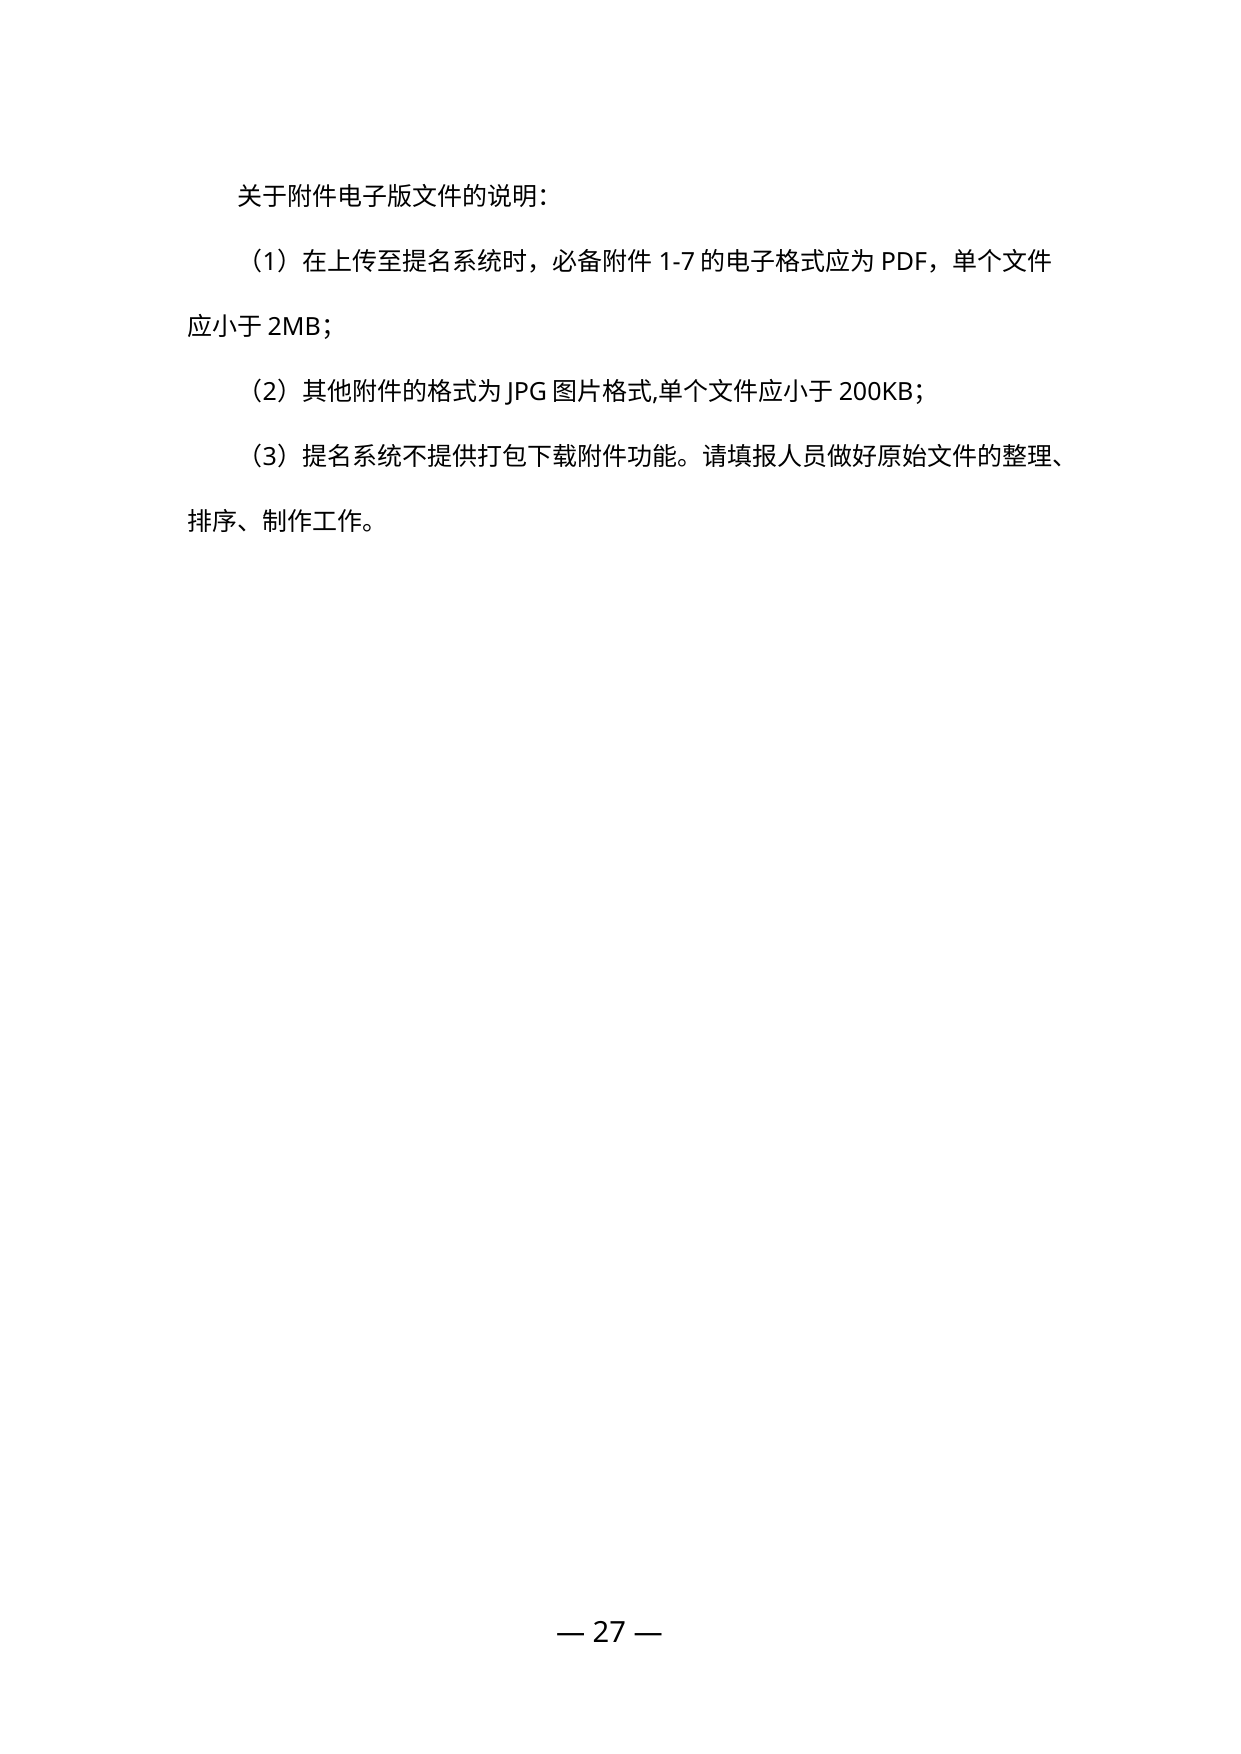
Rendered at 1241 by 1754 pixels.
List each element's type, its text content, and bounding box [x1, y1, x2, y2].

text 关于附件电子版文件的说明： [187, 162, 1053, 227]
text （1）在上传至提名系统时，必备附件1-7的电子格式应为PDF，单个文件应小于2MB； [187, 227, 1053, 357]
text （2）其他附件的格式为JPG图片格式,单个文件应小于200KB； [187, 357, 1053, 422]
text （3）提名系统不提供打包下载附件功能。请填报人员做好原始文件的整理、排序、制作工作。 [187, 422, 1053, 552]
